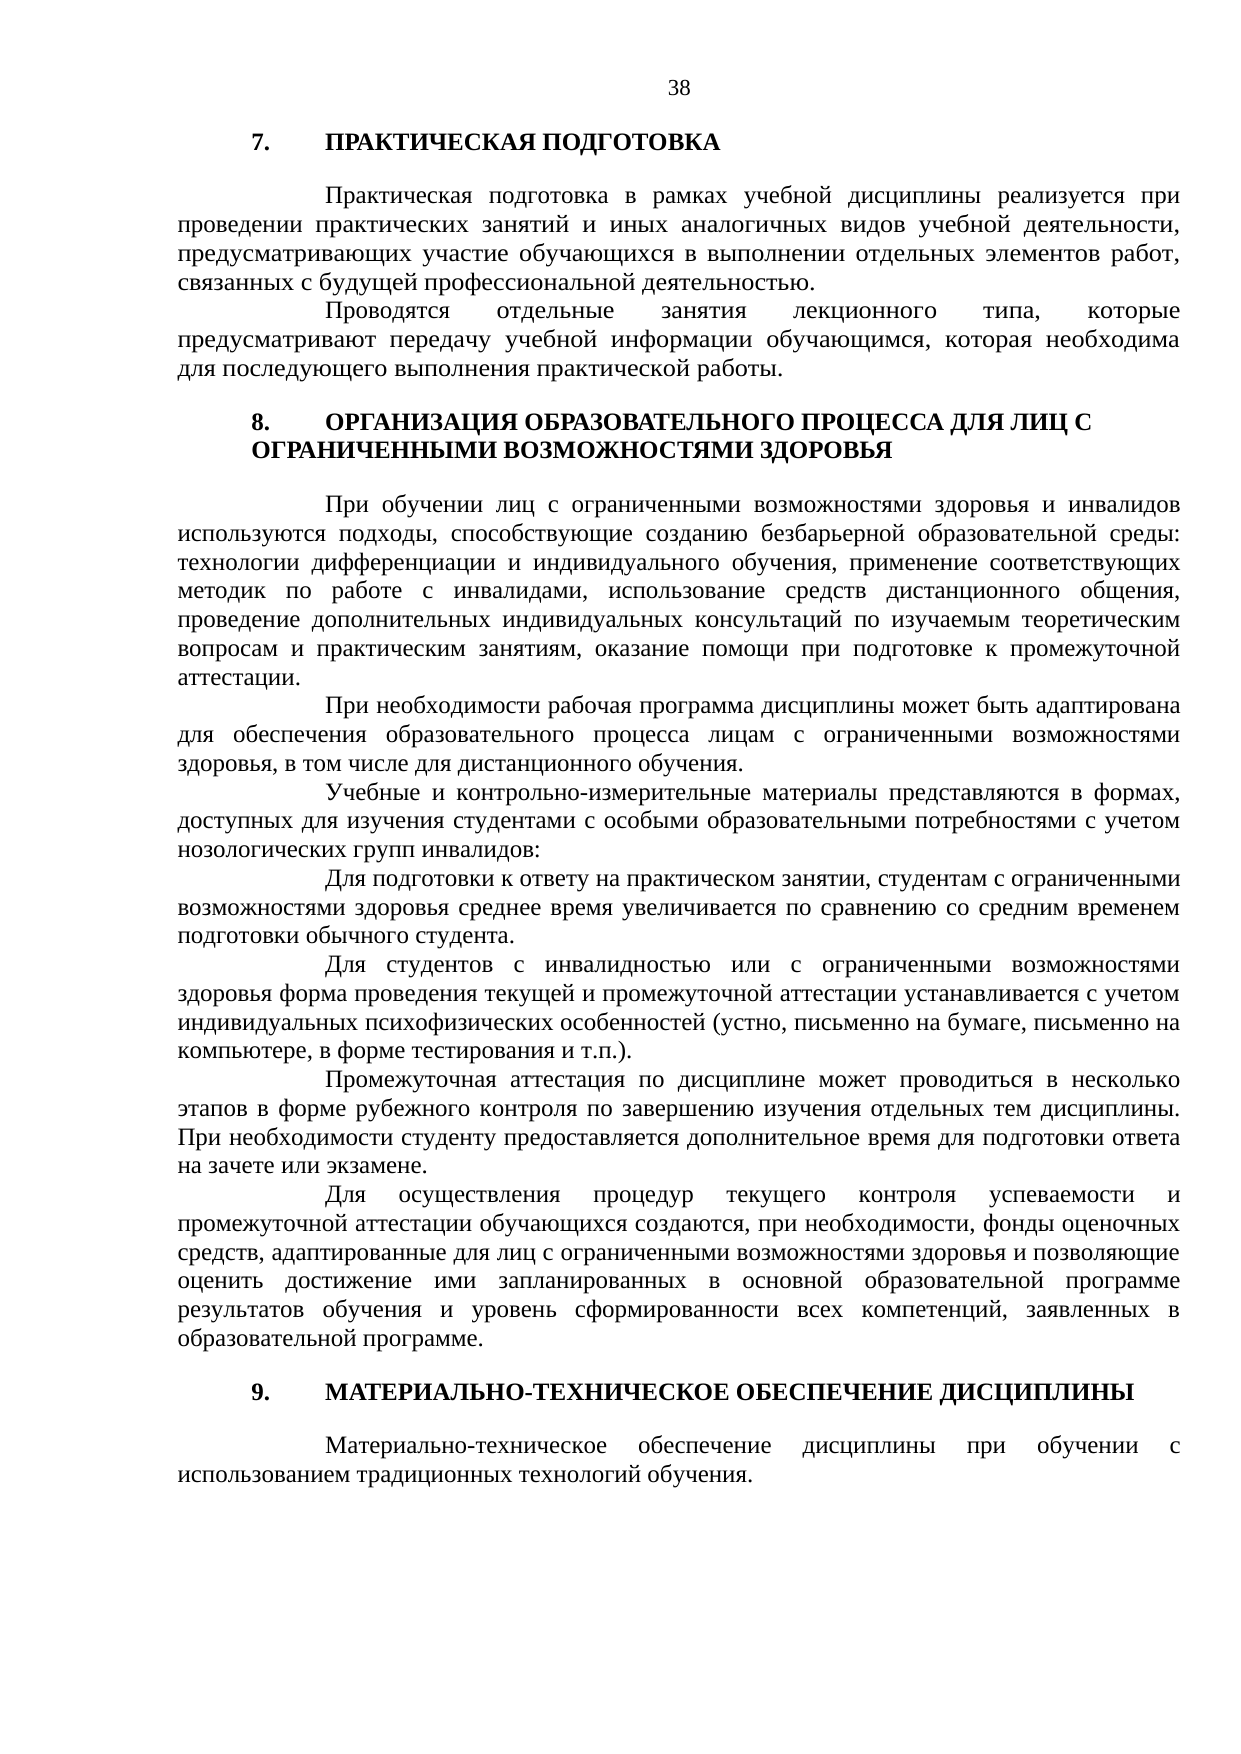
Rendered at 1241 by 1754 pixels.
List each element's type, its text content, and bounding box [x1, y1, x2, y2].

list Материально-техническое обеспечение дисциплины при обучении с использованием традиционных технологий обучения. [177, 1430, 1181, 1488]
list При обучении лиц с ограниченными возможностями здоровья и инвалидов используются подходы, способствующие созданию безбарьерной образовательной среды: технологии дифференциации и индивидуального обучения, применение соответствующих методик по работе с инвалидами, использование средств дистанционного общения, проведение дополнительных индивидуальных консультаций по изучаемым теоретическим вопросам и практическим занятиям, оказание помощи при подготовке к промежуточной аттестации. [177, 489, 1181, 690]
list Для осуществления процедур текущего контроля успеваемости и промежуточной аттестации обучающихся создаются, при необходимости, фонды оценочных средств, адаптированные для лиц с ограниченными возможностями здоровья и позволяющие оценить достижение ими запланированных в основной образовательной программе результатов обучения и уровень сформированности всех компетенций, заявленных в образовательной программе. [177, 1179, 1181, 1352]
list При необходимости рабочая программа дисциплины может быть адаптирована для обеспечения образовательного процесса лицам с ограниченными возможностями здоровья, в том числе для дистанционного обучения. [177, 690, 1181, 777]
list Для студентов с инвалидностью или с ограниченными возможностями здоровья форма проведения текущей и промежуточной аттестации устанавливается с учетом индивидуальных психофизических особенностей (устно, письменно на бумаге, письменно на компьютере, в форме тестирования и т.п.). [177, 949, 1181, 1064]
list Проводятся отдельные занятия лекционного типа, которые предусматривают передачу учебной информации обучающимся, которая необходима для последующего выполнения практической работы. [177, 295, 1181, 382]
list Для подготовки к ответу на практическом занятии, студентам с ограниченными возможностями здоровья среднее время увеличивается по сравнению со средним временем подготовки обычного студента. [177, 863, 1181, 949]
list Учебные и контрольно-измерительные материалы представляются в формах, доступных для изучения студентами с особыми образовательными потребностями с учетом нозологических групп инвалидов: [177, 777, 1181, 863]
subtitle ОРГАНИЗАЦИЯ ОБРАЗОВАТЕЛЬНОГО ПРОЦЕССА ДЛЯ ЛИЦ С ОГРАНИЧЕННЫМИ ВОЗМОЖНОСТЯМИ ЗДОРОВЬЯ [251, 407, 1181, 464]
subtitle ПРАКТИЧЕСКАЯ ПОДГОТОВКА [251, 127, 1181, 155]
list Промежуточная аттестация по дисциплине может проводиться в несколько этапов в форме рубежного контроля по завершению изучения отдельных тем дисциплины. При необходимости студенту предоставляется дополнительное время для подготовки ответа на зачете или экзамене. [177, 1064, 1181, 1179]
list Практическая подготовка в рамках учебной дисциплины реализуется при проведении практических занятий и иных аналогичных видов учебной деятельности, предусматривающих участие обучающихся в выполнении отдельных элементов работ, связанных с будущей профессиональной деятельностью. [177, 180, 1181, 295]
subtitle МАТЕРИАЛЬНО-ТЕХНИЧЕСКОЕ ОБЕСПЕЧЕНИЕ ДИСЦИПЛИНЫ [251, 1377, 1181, 1405]
